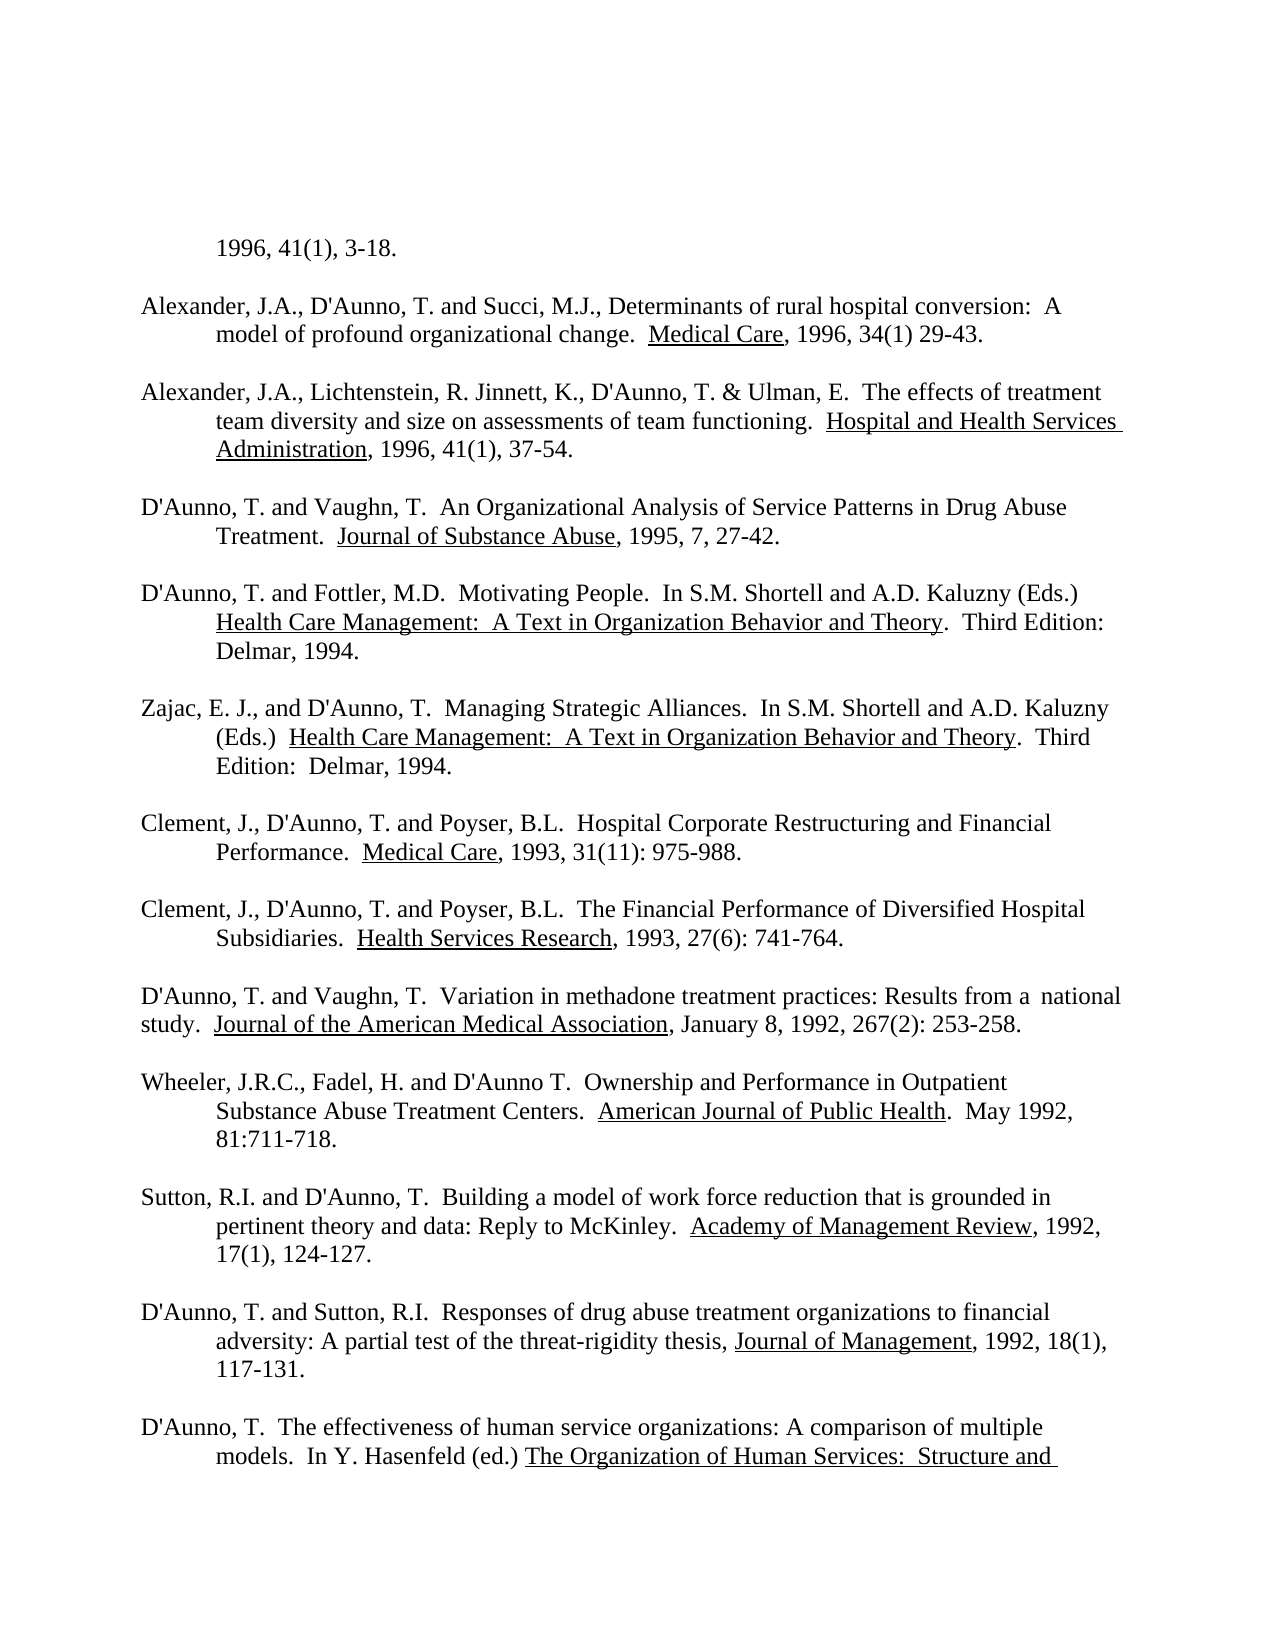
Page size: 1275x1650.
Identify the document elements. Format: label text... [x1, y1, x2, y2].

text team diversity and size on assessments of team functioning. Hospital and Health Services Administration, 1996, 41(1), 37-54. [216, 406, 1125, 463]
text Sutton, R.I. and D'Aunno, T. Building a model of work force reduction that is grounded in pertinent theory and data: Reply to McKinley. Academy of Management Review, 1992, 17(1), 124-127. [141, 1182, 1125, 1268]
text D'Aunno, T. and Fottler, M.D. Motivating People. In S.M. Shortell and A.D. Kaluzny (Eds.) Health Care Management: A Text in Organization Behavior and Theory. Third Edition: Delmar, 1994. [141, 578, 1125, 664]
text Zajac, E. J., and D'Aunno, T. Managing Strategic Alliances. In S.M. Shortell and A.D. Kaluzny (Eds.) Health Care Management: A Text in Organization Behavior and Theory. Third Edition: Delmar, 1994. [141, 693, 1125, 779]
text Clement, J., D'Aunno, T. and Poyser, B.L. The Financial Performance of Diversified Hospital Subsidiaries. Health Services Research, 1993, 27(6): 741-764. [141, 894, 1125, 952]
text Treatment. Journal of Substance Abuse, 1995, 7, 27-42. [141, 521, 1125, 549]
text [141, 1412, 1125, 1469]
text Wheeler, J.R.C., Fadel, H. and D'Aunno T. Ownership and Performance in Outpatient [141, 1067, 1125, 1096]
text Clement, J., D'Aunno, T. and Poyser, B.L. Hospital Corporate Restructuring and Financial Performance. Medical Care, 1993, 31(11): 975-988. [141, 808, 1125, 866]
text Alexander, J.A., Lichtenstein, R. Jinnett, K., D'Aunno, T. & Ulman, E. The effects of treatment [141, 377, 1125, 406]
text D'Aunno, T. and Sutton, R.I. Responses of drug abuse treatment organizations to financial adversity: A partial test of the threat-rigidity thesis, Journal of Management, 1992, 18(1), 117-131. [141, 1297, 1125, 1383]
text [216, 233, 1125, 262]
text D'Aunno, T. and Vaughn, T. Variation in methadone treatment practices: Results from a national study. Journal of the American Medical Association, January 8, 1992, 267(2): 253-258. [141, 981, 1125, 1038]
text Alexander, J.A., D'Aunno, T. and Succi, M.J., Determinants of rural hospital conversion: A [141, 291, 1125, 319]
text model of profound organizational change. Medical Care, 1996, 34(1) 29-43. [141, 319, 1125, 348]
text D'Aunno, T. and Vaughn, T. An Organizational Analysis of Service Patterns in Drug Abuse [141, 492, 1125, 521]
text Substance Abuse Treatment Centers. American Journal of Public Health. May 1992, 81:711-718. [141, 1096, 1125, 1153]
